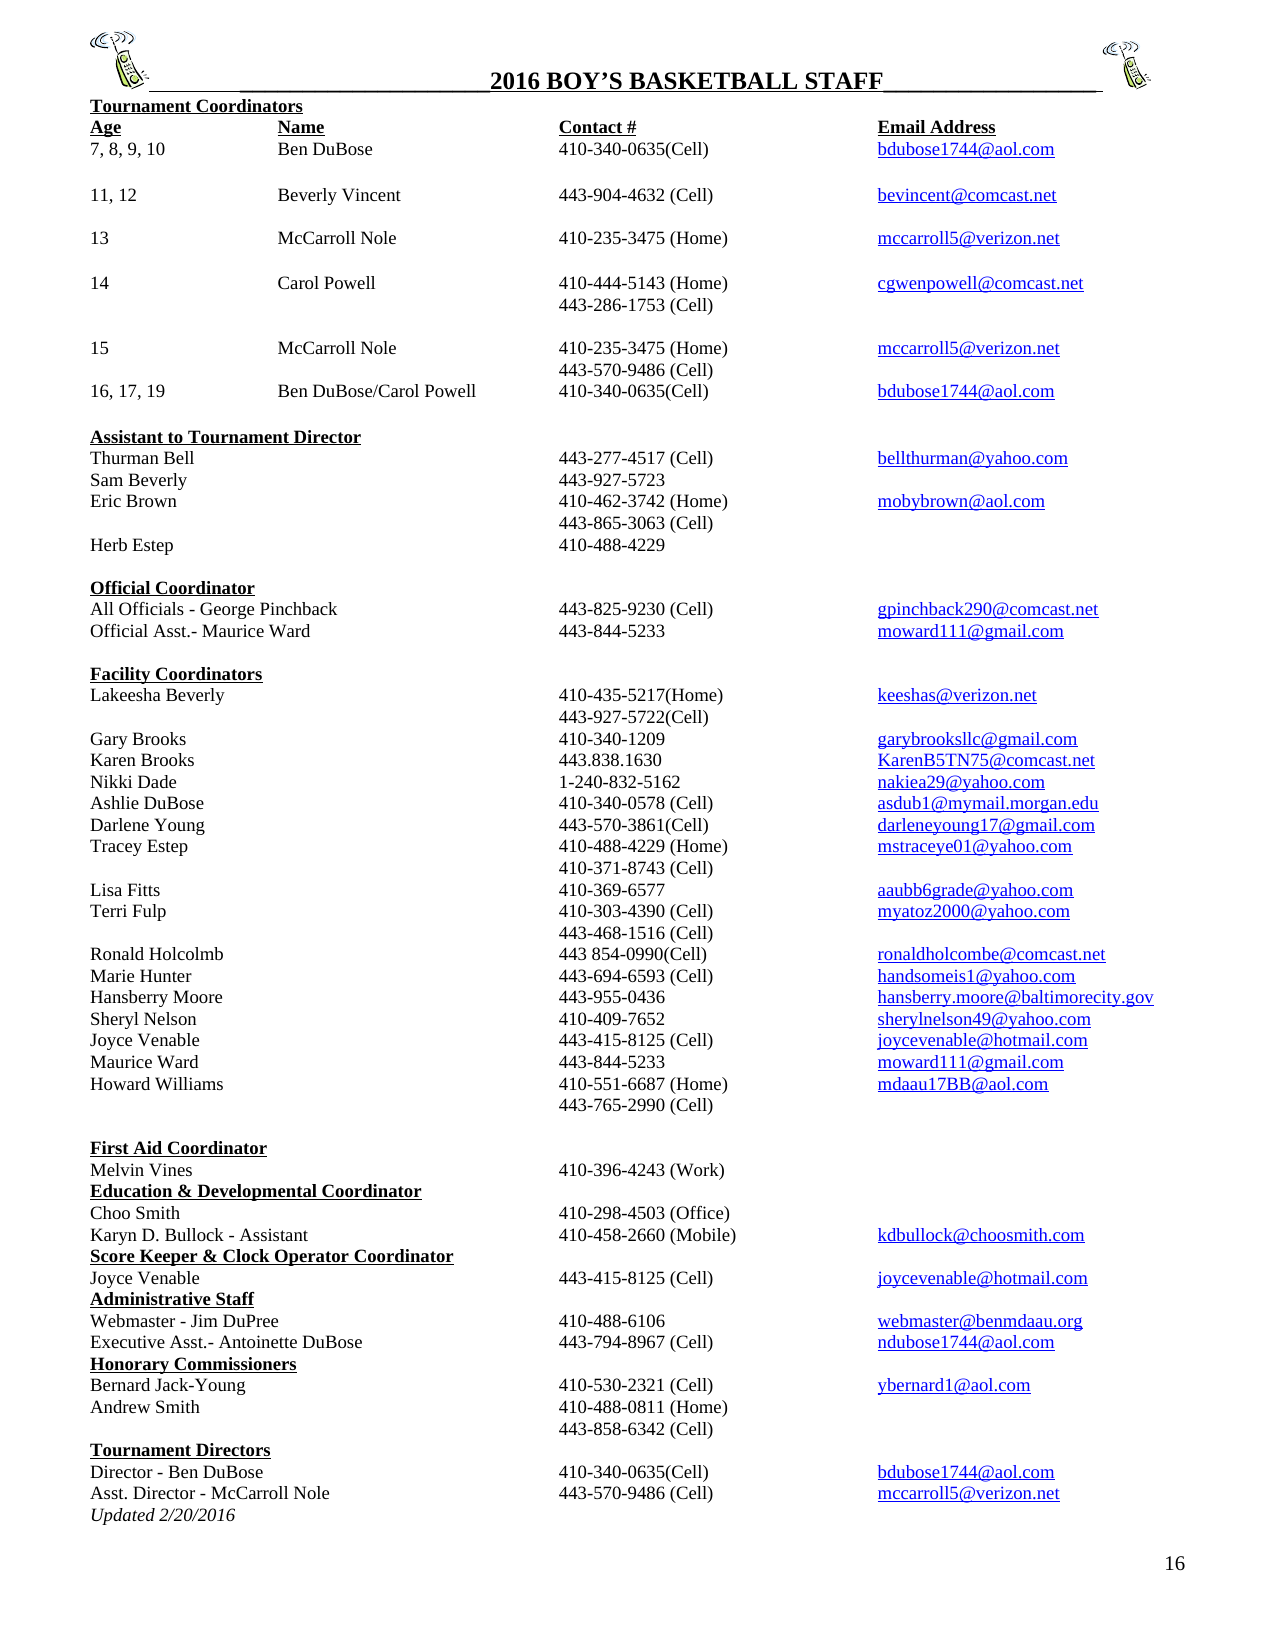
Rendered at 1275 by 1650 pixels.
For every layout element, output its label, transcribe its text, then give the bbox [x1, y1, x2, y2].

text Education & Developmental Coordinator [90, 1180, 1185, 1202]
text Gary Brooks 410-340-1209 garybrooksllc@gmail.com [90, 727, 1185, 749]
text 443-286-1753 (Cell) [90, 294, 1185, 315]
text 443-570-9486 (Cell) [90, 358, 1185, 380]
text Lisa Fitts 410-369-6577 aaubb6grade@yahoo.com [90, 878, 1185, 900]
text Herb Estep 410-488-4229 [90, 533, 1185, 555]
text Melvin Vines 410-396-4243 (Work) [90, 1159, 1185, 1180]
text Assistant to Tournament Director [90, 426, 1185, 447]
text Age Name Contact # Email Address [90, 116, 1185, 138]
text Howard Williams 410-551-6687 (Home) mdaau17BB@aol.com [90, 1072, 1185, 1094]
text 13 McCarroll Nole 410-235-3475 (Home) mccarroll5@verizon.net [90, 227, 1185, 248]
text 7, 8, 9, 10 Ben DuBose 410-340-0635(Cell) bdubose1744@aol.com [90, 138, 1185, 159]
text 443-468-1516 (Cell) [90, 922, 1185, 943]
text Official Coordinator [90, 577, 1185, 598]
text Maurice Ward 443-844-5233 moward111@gmail.com [90, 1051, 1185, 1072]
text Tournament Directors [90, 1439, 1185, 1461]
text Joyce Venable 443-415-8125 (Cell) joycevenable@hotmail.com [90, 1267, 1185, 1288]
text 443-858-6342 (Cell) [90, 1417, 1185, 1439]
text First Aid Coordinator [90, 1137, 1185, 1159]
text 16, 17, 19 Ben DuBose/Carol Powell 410-340-0635(Cell) bdubose1744@aol.com [90, 380, 1185, 402]
text Ashlie DuBose 410-340-0578 (Cell) asdub1@mymail.morgan.edu [90, 792, 1185, 814]
text Terri Fulp 410-303-4390 (Cell) myatoz2000@yahoo.com [90, 900, 1185, 922]
text 15 McCarroll Nole 410-235-3475 (Home) mccarroll5@verizon.net [90, 337, 1185, 358]
text Sam Beverly 443-927-5723 [90, 469, 1185, 490]
text Tracey Estep 410-488-4229 (Home) mstraceye01@yahoo.com [90, 835, 1185, 857]
text Executive Asst.- Antoinette DuBose 443-794-8967 (Cell) ndubose1744@aol.com [90, 1331, 1185, 1353]
text Hansberry Moore 443-955-0436 hansberry.moore@baltimorecity.gov [90, 986, 1185, 1008]
text Andrew Smith 410-488-0811 (Home) [90, 1396, 1185, 1417]
text 443-865-3063 (Cell) [90, 512, 1185, 533]
text Bernard Jack-Young 410-530-2321 (Cell) ybernard1@aol.com [90, 1374, 1185, 1396]
text Asst. Director - McCarroll Nole 443-570-9486 (Cell) mccarroll5@verizon.net [90, 1482, 1185, 1504]
text Lakeesha Beverly 410-435-5217(Home) keeshas@verizon.net [90, 684, 1185, 706]
text Webmaster - Jim DuPree 410-488-6106 webmaster@benmdaau.org [90, 1310, 1185, 1331]
text Administrative Staff [90, 1288, 1185, 1310]
text 410-371-8743 (Cell) [90, 857, 1185, 878]
text Tournament Coordinators [90, 95, 1185, 116]
text Official Asst.- Maurice Ward 443-844-5233 moward111@gmail.com [90, 620, 1185, 641]
text Choo Smith 410-298-4503 (Office) [90, 1202, 1185, 1223]
text ____________________2016 BOY’S BASKETBALL STAFF_________________ [90, 30, 1185, 95]
text 443-765-2990 (Cell) [90, 1094, 1185, 1116]
text Karen Brooks 443.838.1630 KarenB5TN75@comcast.net [90, 749, 1185, 771]
text Facility Coordinators [90, 663, 1185, 684]
text All Officials - George Pinchback 443-825-9230 (Cell) gpinchback290@comcast.net [90, 598, 1185, 620]
text Nikki Dade 1-240-832-5162 nakiea29@yahoo.com [90, 771, 1185, 792]
text Marie Hunter 443-694-6593 (Cell) handsomeis1@yahoo.com [90, 965, 1185, 986]
text 443-927-5722(Cell) [90, 706, 1185, 727]
text Sheryl Nelson 410-409-7652 sherylnelson49@yahoo.com [90, 1008, 1185, 1029]
text Honorary Commissioners [90, 1353, 1185, 1374]
text Karyn D. Bullock - Assistant 410-458-2660 (Mobile) kdbullock@choosmith.com [90, 1223, 1185, 1245]
text Director - Ben DuBose 410-340-0635(Cell) bdubose1744@aol.com [90, 1461, 1185, 1482]
text Eric Brown 410-462-3742 (Home) mobybrown@aol.com [90, 490, 1185, 512]
text Updated 2/20/2016 [90, 1504, 1185, 1525]
text 14 Carol Powell 410-444-5143 (Home) cgwenpowell@comcast.net [90, 272, 1185, 294]
text Score Keeper & Clock Operator Coordinator [90, 1245, 1185, 1267]
text Ronald Holcolmb 443 854-0990(Cell) ronaldholcombe@comcast.net [90, 943, 1185, 965]
text 11, 12 Beverly Vincent 443-904-4632 (Cell) bevincent@comcast.net [90, 183, 1185, 205]
text Thurman Bell 443-277-4517 (Cell) bellthurman@yahoo.com [90, 447, 1185, 469]
text Joyce Venable 443-415-8125 (Cell) joycevenable@hotmail.com [90, 1029, 1185, 1051]
text Darlene Young 443-570-3861(Cell) darleneyoung17@gmail.com [90, 814, 1185, 835]
